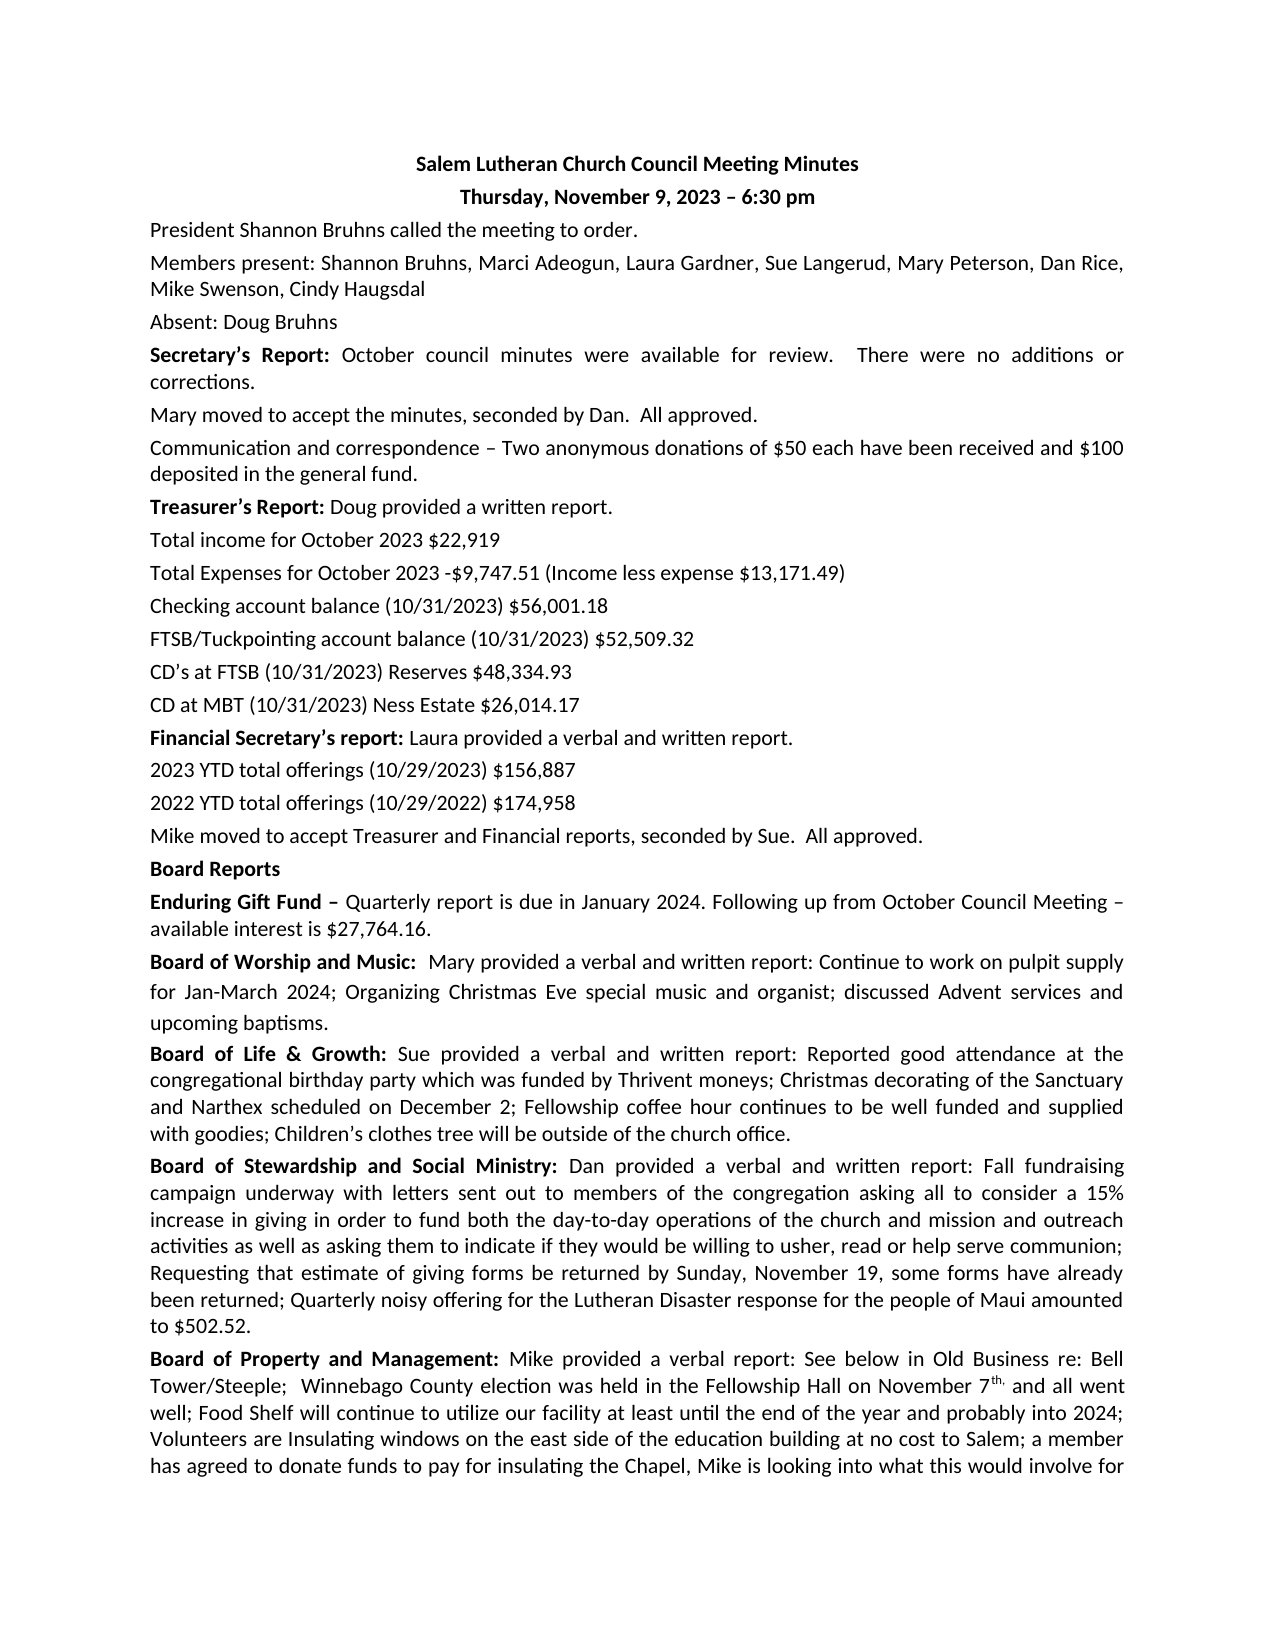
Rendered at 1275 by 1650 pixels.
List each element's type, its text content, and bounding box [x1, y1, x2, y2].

text Financial Secretary’s report: Laura provided a verbal and written report. [150, 724, 1125, 750]
text 2023 YTD total offerings (10/29/2023) $156,887 [150, 757, 1125, 783]
text Mary moved to accept the minutes, seconded by Dan. All approved. [150, 401, 1125, 427]
text Members present: Shannon Bruhns, Marci Adeogun, Laura Gardner, Sue Langerud, Mary Peterson, Dan Rice, Mike Swenson, Cindy Haugsdal [150, 249, 1125, 302]
text CD at MBT (10/31/2023) Ness Estate $26,014.17 [150, 691, 1125, 717]
text Salem Lutheran Church Council Meeting Minutes [150, 150, 1125, 177]
text Board Reports [150, 855, 1125, 882]
text Communication and correspondence – Two anonymous donations of $50 each have been received and $100 deposited in the general fund. [150, 434, 1125, 487]
text Checking account balance (10/31/2023) $56,001.18 [150, 592, 1125, 619]
text Board of Worship and Music: Mary provided a verbal and written report: Continue to work on pulpit supply for Jan-March 2024; Organizing Christmas Eve special music and organist; discussed Advent services and upcoming baptisms. [150, 948, 1125, 1036]
text Board of Life & Growth: Sue provided a verbal and written report: Reported good attendance at the congregational birthday party which was funded by Thrivent moneys; Christmas decorating of the Sanctuary and Narthex scheduled on December 2; Fellowship coffee hour continues to be well funded and supplied with goodies; Children’s clothes tree will be outside of the church office. [150, 1040, 1125, 1146]
text Thursday, November 9, 2023 – 6:30 pm [150, 183, 1125, 209]
text Total Expenses for October 2023 -$9,747.51 (Income less expense $13,171.49) [150, 559, 1125, 586]
text Total income for October 2023 $22,919 [150, 526, 1125, 553]
text Enduring Gift Fund – Quarterly report is due in January 2024. Following up from October Council Meeting – available interest is $27,764.16. [150, 888, 1125, 942]
text CD’s at FTSB (10/31/2023) Reserves $48,334.93 [150, 658, 1125, 684]
text 2022 YTD total offerings (10/29/2022) $174,958 [150, 789, 1125, 816]
text Secretary’s Report: October council minutes were available for review. There were no additions or corrections. [150, 341, 1125, 394]
text Board of Stewardship and Social Ministry: Dan provided a verbal and written report: Fall fundraising campaign underway with letters sent out to members of the congregation asking all to consider a 15% increase in giving in order to fund both the day-to-day operations of the church and mission and outreach activities as well as asking them to indicate if they would be willing to usher, read or help serve communion; Requesting that estimate of giving forms be returned by Sunday, November 19, some forms have already been returned; Quarterly noisy offering for the Lutheran Disaster response for the people of Maui amounted to $502.52. [150, 1153, 1125, 1339]
text FTSB/Tuckpointing account balance (10/31/2023) $52,509.32 [150, 625, 1125, 652]
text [150, 1346, 1125, 1479]
text Absent: Doug Bruhns [150, 308, 1125, 335]
text Treasurer’s Report: Doug provided a written report. [150, 493, 1125, 520]
text Mike moved to accept Treasurer and Financial reports, seconded by Sue. All approved. [150, 822, 1125, 849]
text President Shannon Bruhns called the meeting to order. [150, 216, 1125, 242]
